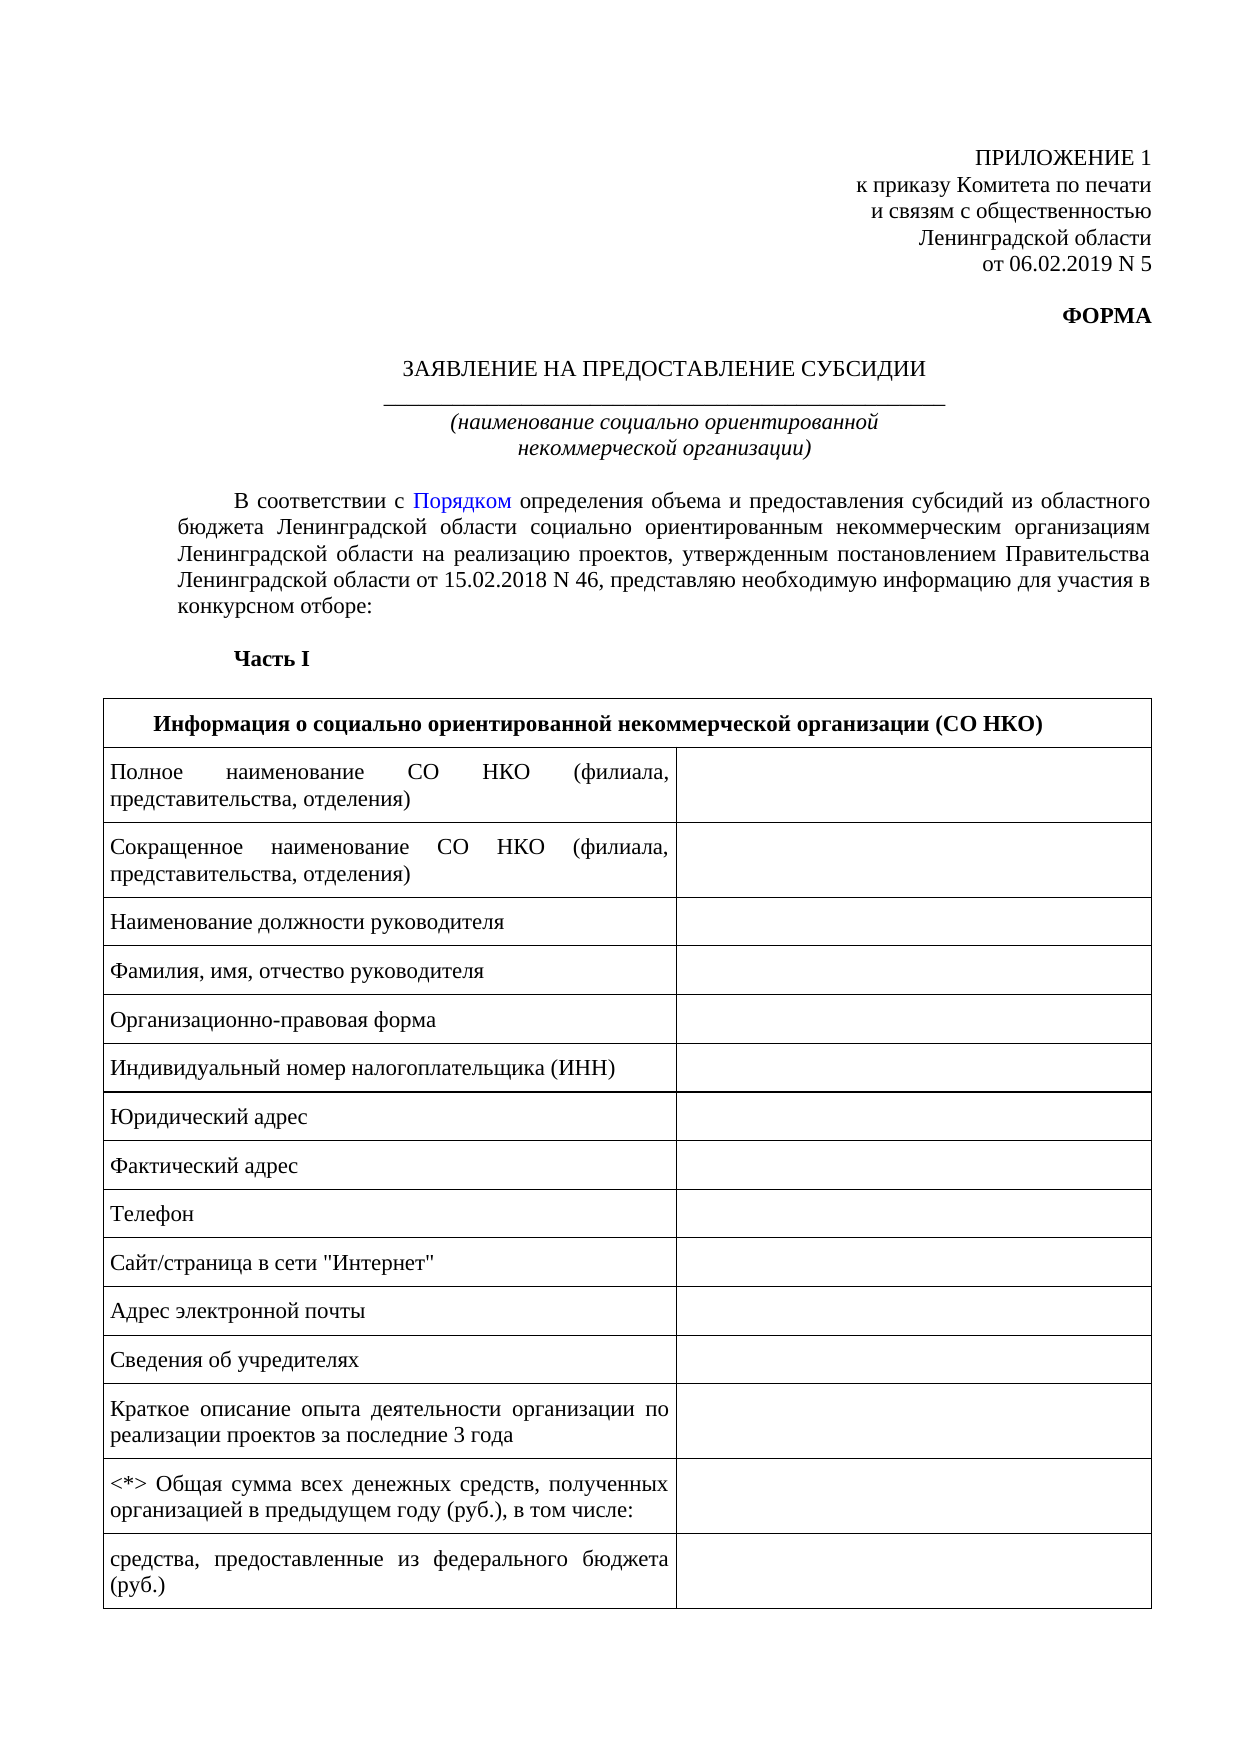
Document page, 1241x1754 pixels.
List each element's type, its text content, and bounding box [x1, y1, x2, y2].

table_cell [677, 1044, 1151, 1091]
table_cell [677, 1190, 1151, 1237]
table_cell [677, 1336, 1151, 1383]
table_cell Краткое описание опыта деятельности организации по реализации проектов за последние 3 года [104, 1384, 676, 1458]
text (наименование социально ориентированной [177, 408, 1152, 434]
text ФОРМА [177, 303, 1152, 329]
table_cell Фамилия, имя, отчество руководителя [104, 946, 676, 994]
text _________________________________________________ [177, 382, 1152, 408]
table_cell Организационно-правовая форма [104, 995, 676, 1043]
text от 06.02.2019 N 5 [177, 250, 1152, 276]
table_cell [677, 1287, 1151, 1334]
table_cell Фактический адрес [104, 1141, 676, 1189]
table_cell [677, 946, 1151, 994]
table_cell Индивидуальный номер налогоплательщика (ИНН) [104, 1044, 676, 1091]
table_cell Адрес электронной почты [104, 1287, 676, 1334]
text Часть I [177, 645, 1152, 672]
text некоммерческой организации) [177, 434, 1152, 461]
table_cell [677, 1093, 1151, 1140]
text и связям с общественностью [177, 197, 1152, 223]
text В соответствии с Порядком определения объема и предоставления субсидий из областного бюджета Ленинградской области социально ориентированным некоммерческим организациям Ленинградской области на реализацию проектов, утвержденным постановлением Правительства Ленинградской области от 15.02.2018 N 46, представляю необходимую информацию для участия в конкурсном отборе: [177, 487, 1152, 619]
text Ленинградской области [177, 223, 1152, 250]
text к приказу Комитета по печати [177, 171, 1152, 197]
table_cell [677, 1384, 1151, 1458]
table_cell [677, 1238, 1151, 1286]
table_cell Сокращенное наименование СО НКО (филиала, представительства, отделения) [104, 823, 676, 897]
table_cell [677, 1534, 1151, 1608]
table_cell Полное наименование СО НКО (филиала, представительства, отделения) [104, 748, 676, 822]
table_cell Сайт/страница в сети "Интернет" [104, 1238, 676, 1286]
table_cell средства, предоставленные из федерального бюджета (руб.) [104, 1534, 676, 1608]
table_cell [677, 748, 1151, 822]
text ПРИЛОЖЕНИЕ 1 [177, 144, 1152, 171]
table_cell [677, 898, 1151, 945]
table_cell [677, 1459, 1151, 1533]
table_header Информация о социально ориентированной некоммерческой организации (СО НКО) [104, 699, 1151, 747]
text ЗАЯВЛЕНИЕ НА ПРЕДОСТАВЛЕНИЕ СУБСИДИИ [177, 355, 1152, 382]
table_cell [677, 823, 1151, 897]
table_cell [677, 1141, 1151, 1189]
table_cell Наименование должности руководителя [104, 898, 676, 945]
table_cell Юридический адрес [104, 1093, 676, 1140]
table_cell <*> Общая сумма всех денежных средств, полученных организацией в предыдущем году (руб.), в том числе: [104, 1459, 676, 1533]
table_cell [677, 995, 1151, 1043]
table_cell Телефон [104, 1190, 676, 1237]
table_cell Сведения об учредителях [104, 1336, 676, 1383]
